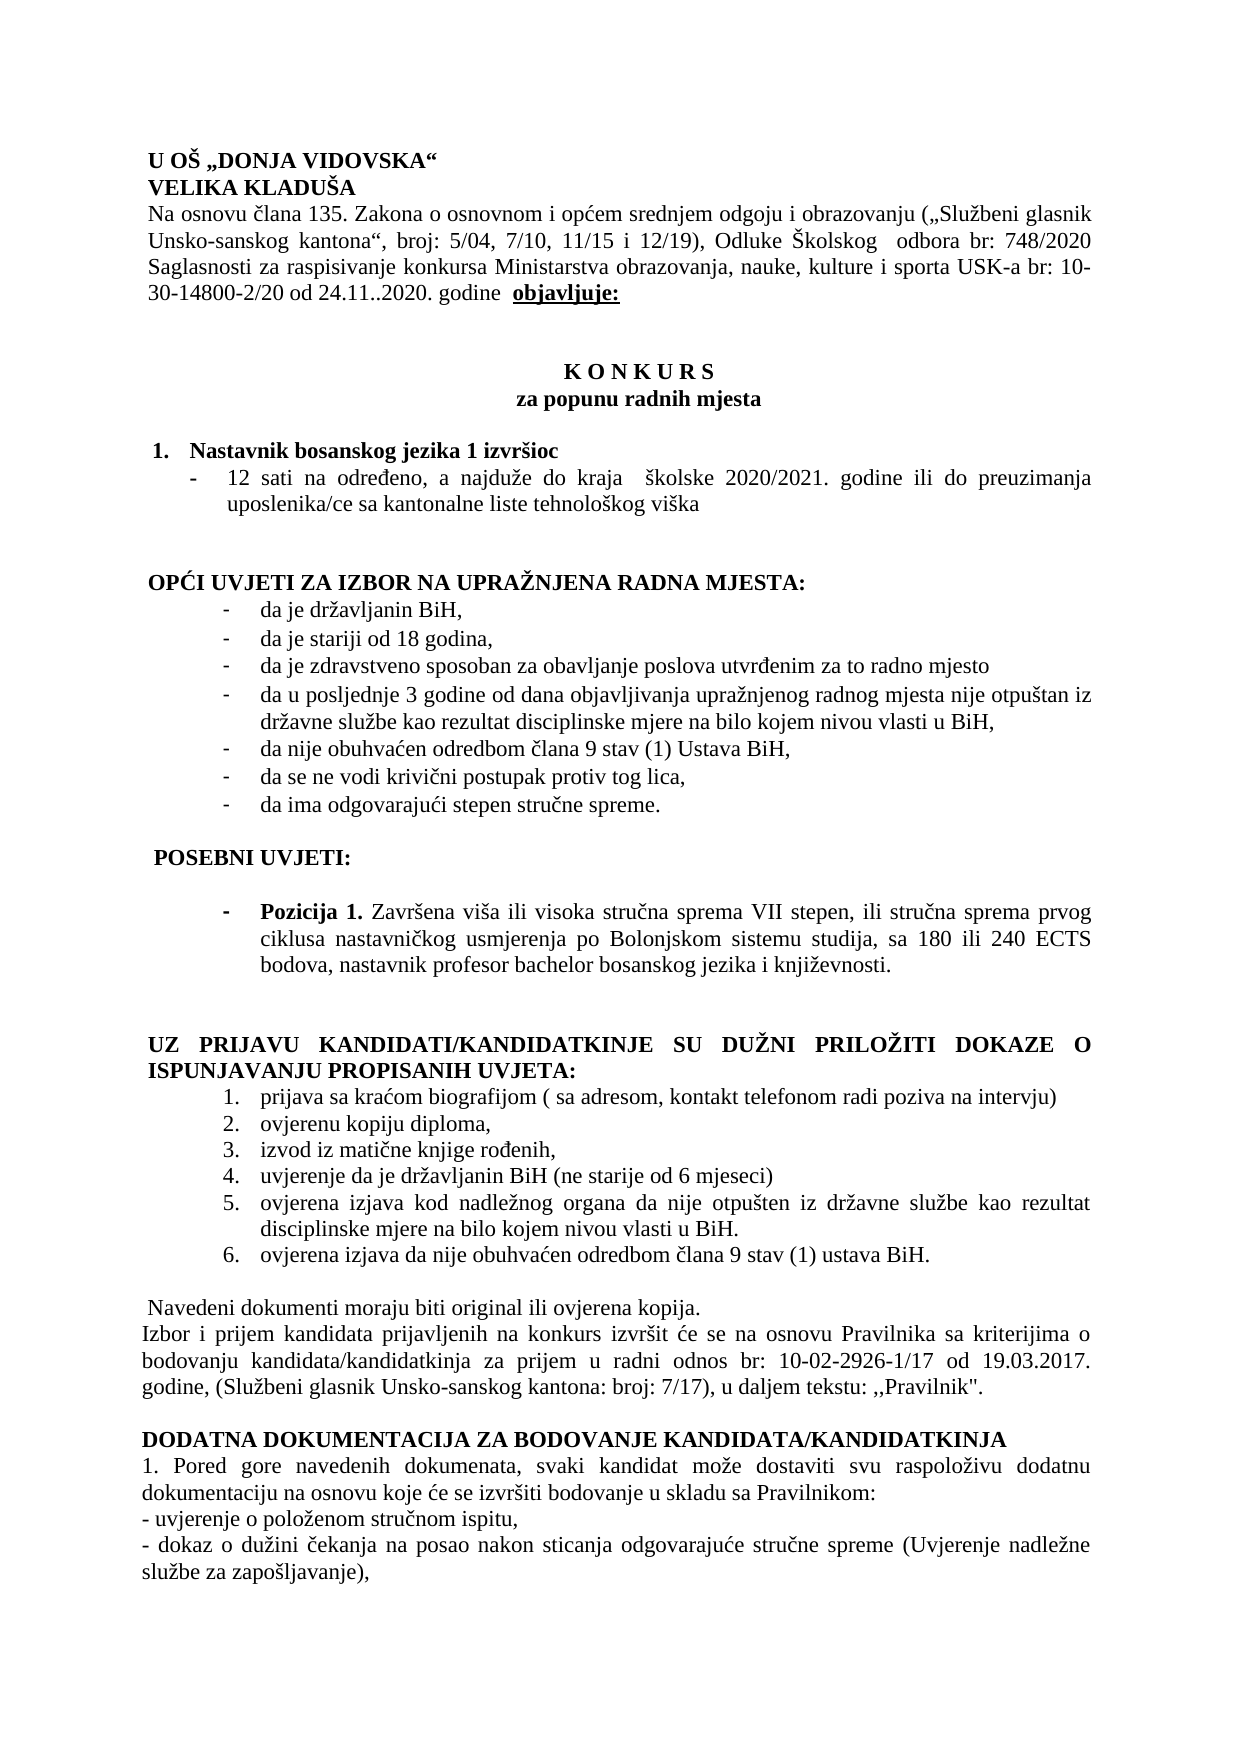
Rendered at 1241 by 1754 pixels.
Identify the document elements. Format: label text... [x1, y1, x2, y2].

text VELIKA KLADUŠA [148, 174, 1093, 200]
list izvod iz matične knjige rođenih, [223, 1136, 1093, 1162]
list ovjerenu kopiju diploma, [223, 1110, 1093, 1136]
list 12 sati na određeno, a najduže do kraja školske 2020/2021. godine ili do preuzimanja uposlenika/ce sa kantonalne liste tehnološkog viška [189, 464, 1093, 517]
list Nastavnik bosanskog jezika 1 izvršioc [152, 437, 1093, 464]
list da je državljanin BiH, [223, 596, 1093, 624]
text U OŠ „DONJA VIDOVSKA“ [148, 148, 1093, 174]
text - uvjerenje o položenom stručnom ispitu, [142, 1505, 1093, 1531]
text Navedeni dokumenti moraju biti original ili ovjerena kopija. [142, 1294, 1093, 1321]
text za popunu radnih mjesta [185, 385, 1093, 411]
list ovjerena izjava da nije obuhvaćen odredbom člana 9 stav (1) ustava BiH. [223, 1241, 1093, 1268]
text - dokaz o dužini čekanja na posao nakon sticanja odgovarajuće stručne spreme (Uvjerenje nadležne službe za zapošljavanje), [142, 1531, 1093, 1584]
text 1. Pored gore navedenih dokumenata, svaki kandidat može dostaviti svu raspoloživu dodatnu dokumentaciju na osnovu koje će se izvršiti bodovanje u skladu sa Pravilnikom: [142, 1452, 1093, 1505]
list da u posljednje 3 godine od dana objavljivanja upražnjenog radnog mjesta nije otpuštan iz državne službe kao rezultat disciplinske mjere na bilo kojem nivou vlasti u BiH, [223, 680, 1093, 734]
text UZ PRIJAVU KANDIDATI/KANDIDATKINJE SU DUŽNI PRILOŽITI DOKAZE O ISPUNJAVANJU PROPISANIH UVJETA: [148, 1031, 1093, 1083]
subtitle K O N K U R S [185, 358, 1093, 385]
list prijava sa kraćom biografijom ( sa adresom, kontakt telefonom radi poziva na intervju) [223, 1083, 1093, 1110]
list uvjerenje da je državljanin BiH (ne starije od 6 mjeseci) [223, 1162, 1093, 1189]
list Pozicija 1. Završena viša ili visoka stručna sprema VII stepen, ili stručna sprema prvog ciklusa nastavničkog usmjerenja po Bolonjskom sistemu studija, sa 180 ili 240 ECTS bodova, nastavnik profesor bachelor bosanskog jezika i književnosti. [223, 897, 1093, 978]
list da se ne vodi krivični postupak protiv tog lica, [223, 762, 1093, 790]
list da ima odgovarajući stepen stručne spreme. [223, 790, 1093, 818]
list da je stariji od 18 godina, [223, 624, 1093, 652]
text DODATNA DOKUMENTACIJA ZA BODOVANJE KANDIDATA/KANDIDATKINJA [142, 1426, 1093, 1452]
text OPĆI UVJETI ZA IZBOR NA UPRAŽNJENA RADNA MJESTA: [148, 569, 1093, 596]
text Na osnovu člana 135. Zakona o osnovnom i općem srednjem odgoju i obrazovanju („Službeni glasnik Unsko-sanskog kantona“, broj: 5/04, 7/10, 11/15 i 12/19), Odluke Školskog odbora br: 748/2020 Saglasnosti za raspisivanje konkursa Ministarstva obrazovanja, nauke, kulture i sporta USK-a br: 10-30-14800-2/20 od 24.11..2020. godine objavljuje: [148, 200, 1093, 306]
text POSEBNI UVJETI: [153, 844, 1093, 871]
list da je zdravstveno sposoban za obavljanje poslova utvrđenim za to radno mjesto [223, 652, 1093, 680]
text Izbor i prijem kandidata prijavljenih na konkurs izvršit će se na osnovu Pravilnika sa kriterijima o bodovanju kandidata/kandidatkinja za prijem u radni odnos br: 10-02-2926-1/17 od 19.03.2017. godine, (Službeni glasnik Unsko-sanskog kantona: broj: 7/17), u daljem tekstu: ,,Pravilnik". [142, 1321, 1093, 1399]
list da nije obuhvaćen odredbom člana 9 stav (1) Ustava BiH, [223, 734, 1093, 762]
list ovjerena izjava kod nadležnog organa da nije otpušten iz državne službe kao rezultat disciplinske mjere na bilo kojem nivou vlasti u BiH. [223, 1189, 1093, 1241]
